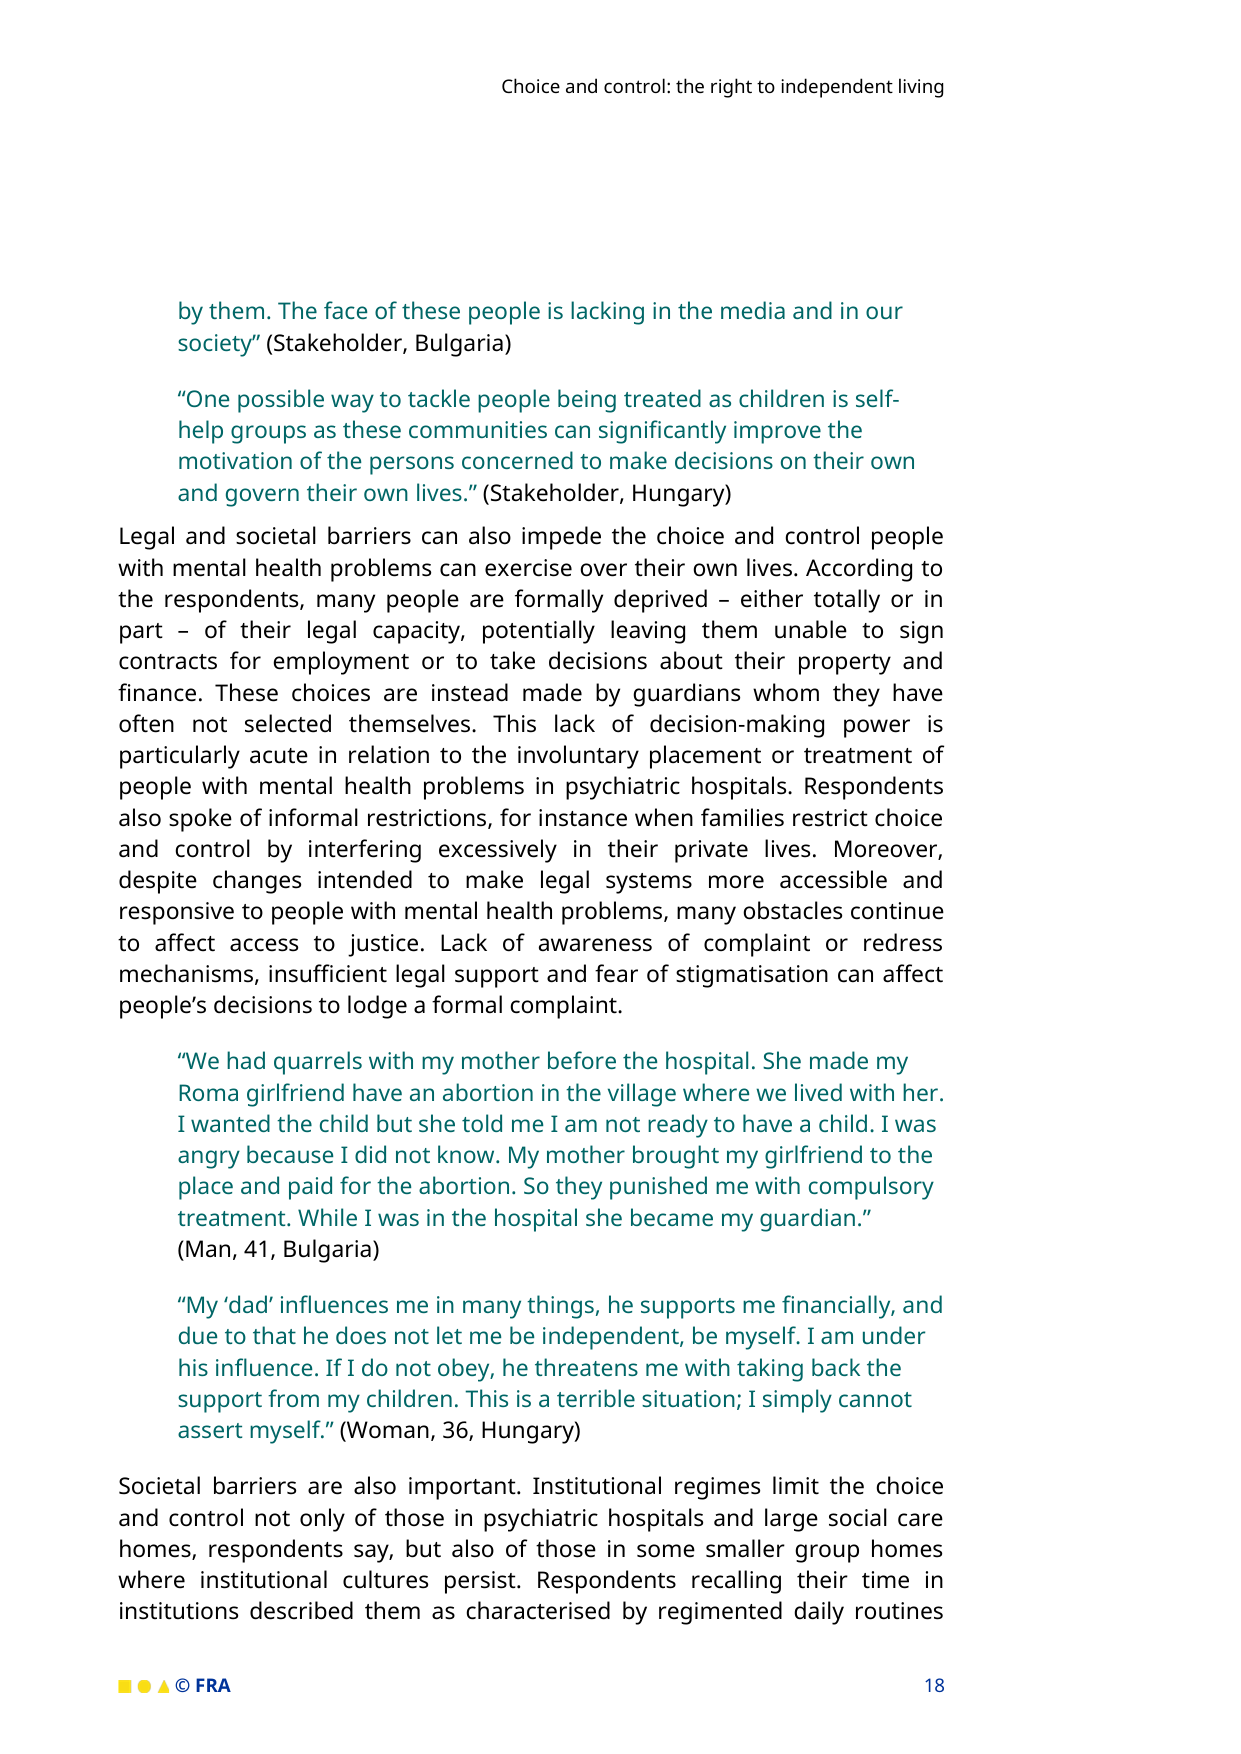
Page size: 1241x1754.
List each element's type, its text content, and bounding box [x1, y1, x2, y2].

text Legal and societal barriers can also impede the choice and control people with mental health problems can exercise over their own lives. According to the respondents, many people are formally deprived – either totally or in part – of their legal capacity, potentially leaving them unable to sign contracts for employment or to take decisions about their property and finance. These choices are instead made by guardians whom they have often not selected themselves. This lack of decision-making power is particularly acute in relation to the involuntary placement or treatment of people with mental health problems in psychiatric hospitals. Respondents also spoke of informal restrictions, for instance when families restrict choice and control by interfering excessively in their private lives. Moreover, despite changes intended to make legal systems more accessible and responsive to people with mental health problems, many obstacles continue to affect access to justice. Lack of awareness of complaint or redress mechanisms, insufficient legal support and fear of stigmatisation can affect people’s decisions to lodge a formal complaint. [118, 520, 945, 1020]
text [118, 1470, 945, 1627]
text “We had quarrels with my mother before the hospital. She made my Roma girlfriend have an abortion in the village where we lived with her. I wanted the child but she told me I am not ready to have a child. I was angry because I did not know. My mother brought my girlfriend to the place and paid for the abortion. So they punished me with compulsory treatment. While I was in the hospital she became my guardian.” [177, 1045, 945, 1233]
text “One possible way to tackle people being treated as children is self-help groups as these communities can significantly improve the motivation of the persons concerned to make decisions on their own and govern their own lives.” (Stakeholder, Hungary) [177, 383, 945, 508]
picture [118, 1680, 170, 1693]
text (Man, 41, Bulgaria) [177, 1233, 945, 1264]
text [177, 295, 945, 358]
text “My ‘dad’ influences me in many things, he supports me financially, and due to that he does not let me be independent, be myself. I am under his influence. If I do not obey, he threatens me with taking back the support from my children. This is a terrible situation; I simply cannot assert myself.” (Woman, 36, Hungary) [177, 1289, 945, 1445]
